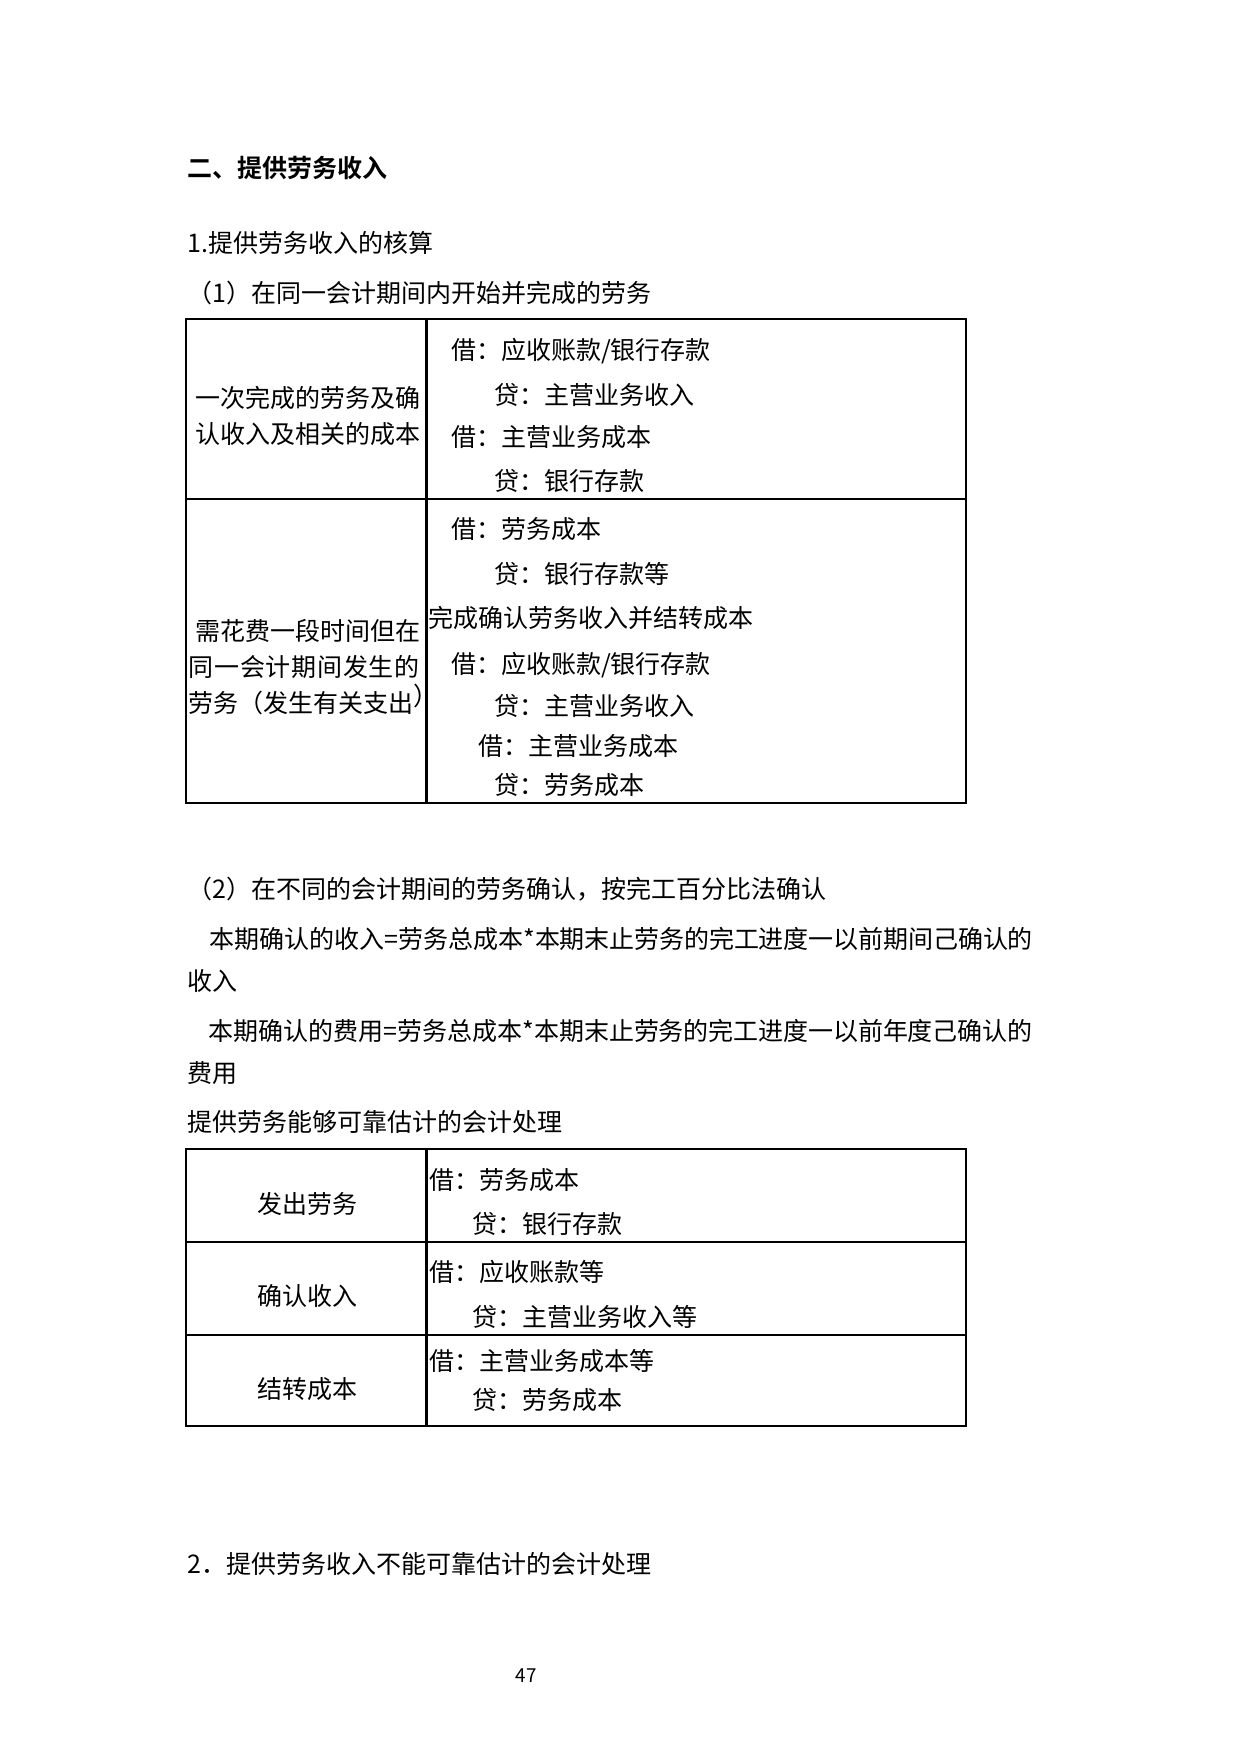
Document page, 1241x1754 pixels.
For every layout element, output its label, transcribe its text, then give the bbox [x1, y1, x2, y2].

text 2．提供劳务收入不能可靠估计的会计处理 [187, 1544, 1140, 1581]
table_header 一次完成的劳务及确认收入及相关的成本 [187, 320, 425, 498]
table_header 发出劳务 [187, 1150, 425, 1241]
table_cell 确认收入 [187, 1243, 425, 1333]
table_header 借：劳务成本 贷：银行存款 [428, 1150, 965, 1241]
table_cell 借：劳务成本 贷：银行存款等 完成确认劳务收入并结转成本借：应收账款/银行存款 ） 贷：主营业务收入 借：主营业务成本贷：劳务成本 [428, 500, 965, 802]
table_header 借：应收账款/银行存款贷：主营业务收入 借：主营业务成本 贷：银行存款 [428, 320, 965, 498]
text 提供劳务能够可靠估计的会计处理 [187, 1103, 1140, 1139]
text 本期确认的收入=劳务总成本*本期末止劳务的完工进度一以前期间己确认的收入 [187, 919, 1034, 998]
text 1.提供劳务收入的核算 [187, 223, 1140, 260]
text （2）在不同的会计期间的劳务确认，按完工百分比法确认 [187, 870, 1140, 906]
table_cell 结转成本 [187, 1336, 425, 1425]
text （1）在同一会计期间内开始并完成的劳务 [187, 273, 1140, 309]
table_cell 借：主营业务成本等贷：劳务成本 [428, 1336, 965, 1425]
text 本期确认的费用=劳务总成本*本期末止劳务的完工进度一以前年度己确认的费用 [187, 1011, 1034, 1089]
table_cell 需花费一段时间但在同一会计期间发生的劳务（发生有关支出 [187, 500, 425, 802]
table_cell 借：应收账款等 贷：主营业务收入等 [428, 1243, 965, 1333]
subtitle 二、提供劳务收入 [187, 148, 1140, 185]
